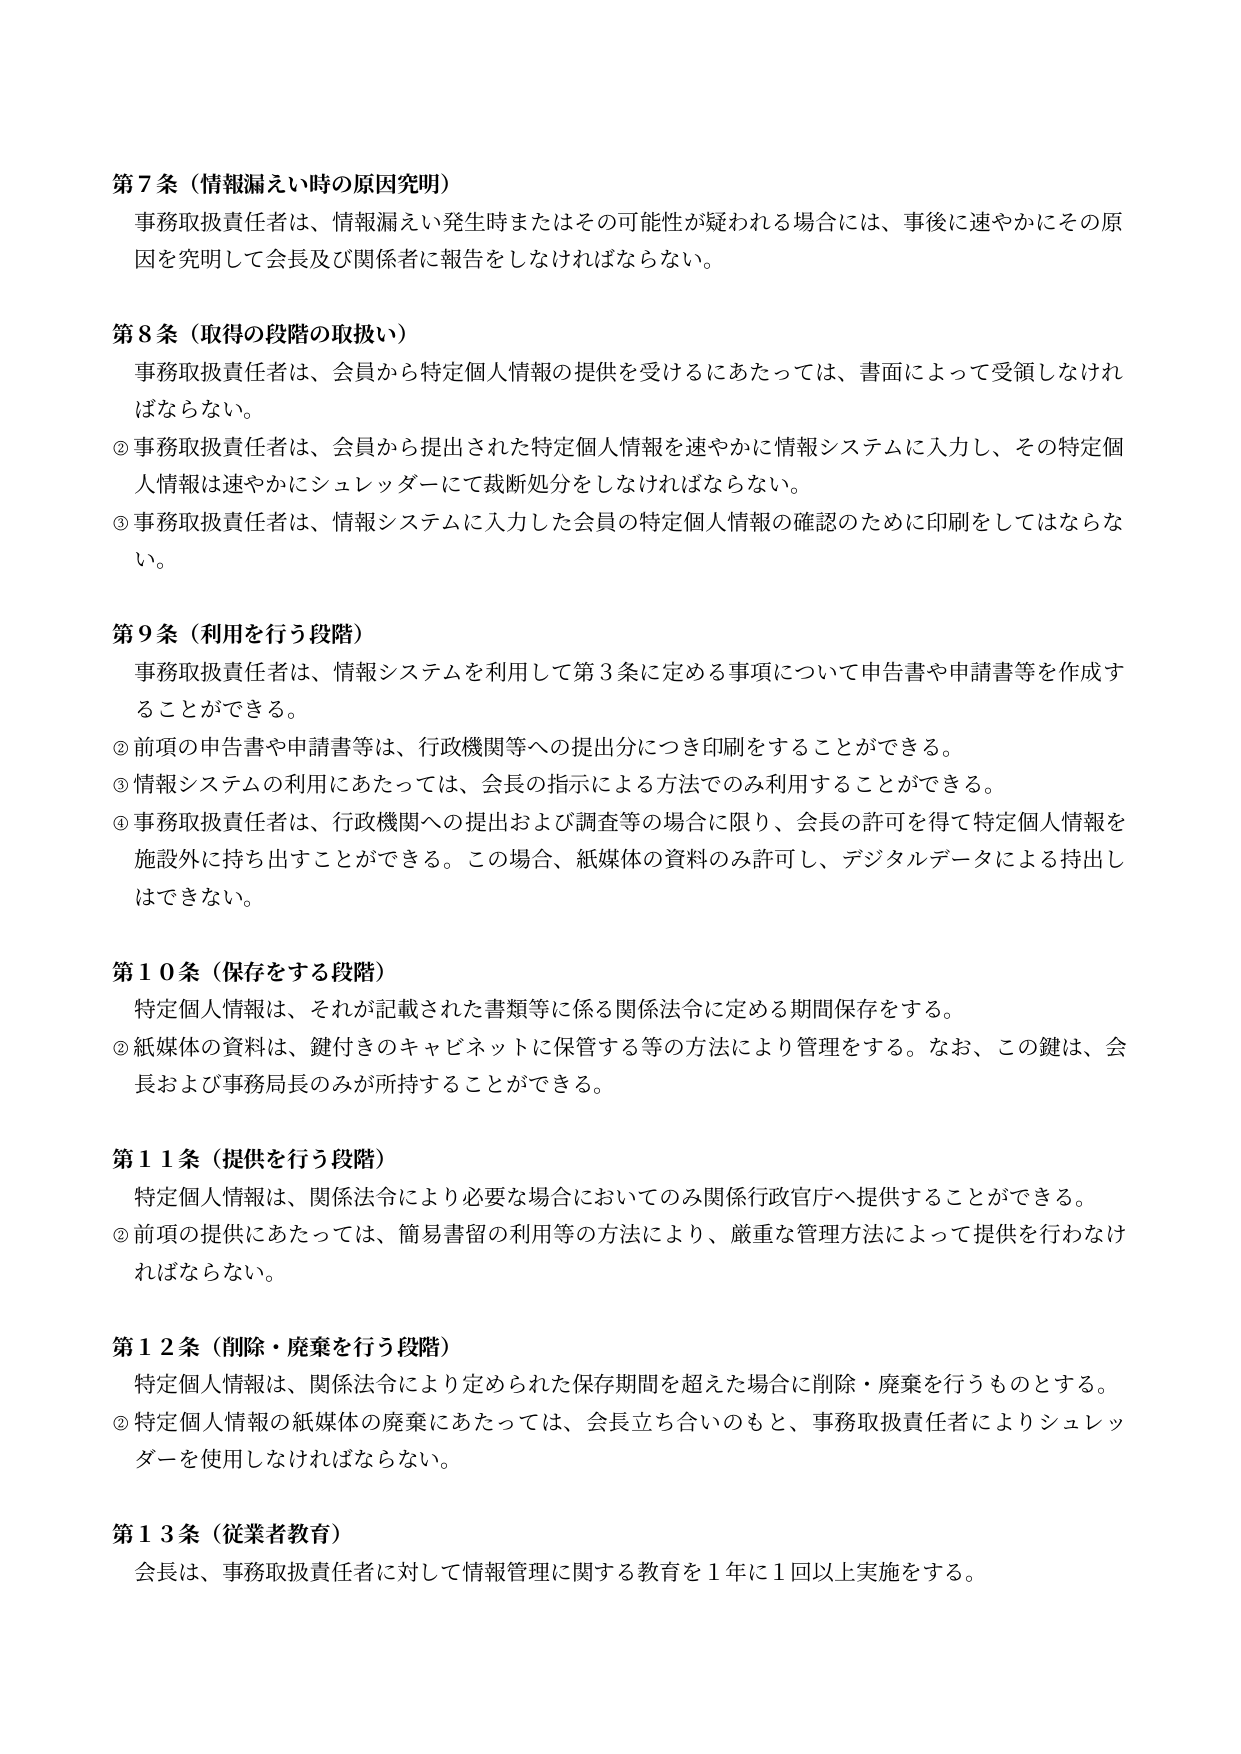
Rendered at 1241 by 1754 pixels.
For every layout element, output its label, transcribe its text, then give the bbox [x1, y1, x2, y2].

text 第１３条（従業者教育） [112, 1514, 1128, 1552]
text 第９条（利用を行う段階） [112, 614, 1128, 652]
text 会長は、事務取扱責任者に対して情報管理に関する教育を１年に１回以上実施をする。 [112, 1552, 1128, 1589]
text ④事務取扱責任者は、行政機関への提出および調査等の場合に限り、会長の許可を得て特定個人情報を施設外に持ち出すことができる。この場合、紙媒体の資料のみ許可し、デジタルデータによる持出しはできない。 [112, 802, 1128, 914]
text 事務取扱責任者は、情報漏えい発生時またはその可能性が疑われる場合には、事後に速やかにその原因を究明して会長及び関係者に報告をしなければならない。 [112, 202, 1128, 277]
text 第７条（情報漏えい時の原因究明） [112, 164, 1128, 202]
text 第１２条（削除・廃棄を行う段階） [112, 1327, 1128, 1364]
text ②前項の提供にあたっては、簡易書留の利用等の方法により、厳重な管理方法によって提供を行わなければならない。 [112, 1214, 1128, 1289]
text ③事務取扱責任者は、情報システムに入力した会員の特定個人情報の確認のために印刷をしてはならない。 [112, 502, 1128, 577]
text 第１０条（保存をする段階） [112, 952, 1128, 989]
text ②前項の申告書や申請書等は、行政機関等への提出分につき印刷をすることができる。 [112, 727, 1128, 764]
text 特定個人情報は、関係法令により定められた保存期間を超えた場合に削除・廃棄を行うものとする。 [134, 1364, 1128, 1402]
text 事務取扱責任者は、会員から特定個人情報の提供を受けるにあたっては、書面によって受領しなければならない。 [134, 352, 1128, 427]
text 事務取扱責任者は、情報システムを利用して第３条に定める事項について申告書や申請書等を作成することができる。 [134, 652, 1128, 727]
text ③情報システムの利用にあたっては、会長の指示による方法でのみ利用することができる。 [112, 764, 1128, 802]
text ②事務取扱責任者は、会員から提出された特定個人情報を速やかに情報システムに入力し、その特定個人情報は速やかにシュレッダーにて裁断処分をしなければならない。 [112, 427, 1128, 502]
text 第８条（取得の段階の取扱い） [112, 314, 1128, 352]
text 特定個人情報は、それが記載された書類等に係る関係法令に定める期間保存をする。 [112, 989, 1128, 1027]
text ②特定個人情報の紙媒体の廃棄にあたっては、会長立ち合いのもと、事務取扱責任者によりシュレッダーを使用しなければならない。 [112, 1402, 1128, 1477]
text ②紙媒体の資料は、鍵付きのキャビネットに保管する等の方法により管理をする。なお、この鍵は、会長および事務局長のみが所持することができる。 [112, 1027, 1128, 1102]
text 特定個人情報は、関係法令により必要な場合においてのみ関係行政官庁へ提供することができる。 [134, 1177, 1128, 1214]
text 第１１条（提供を行う段階） [112, 1139, 1128, 1177]
